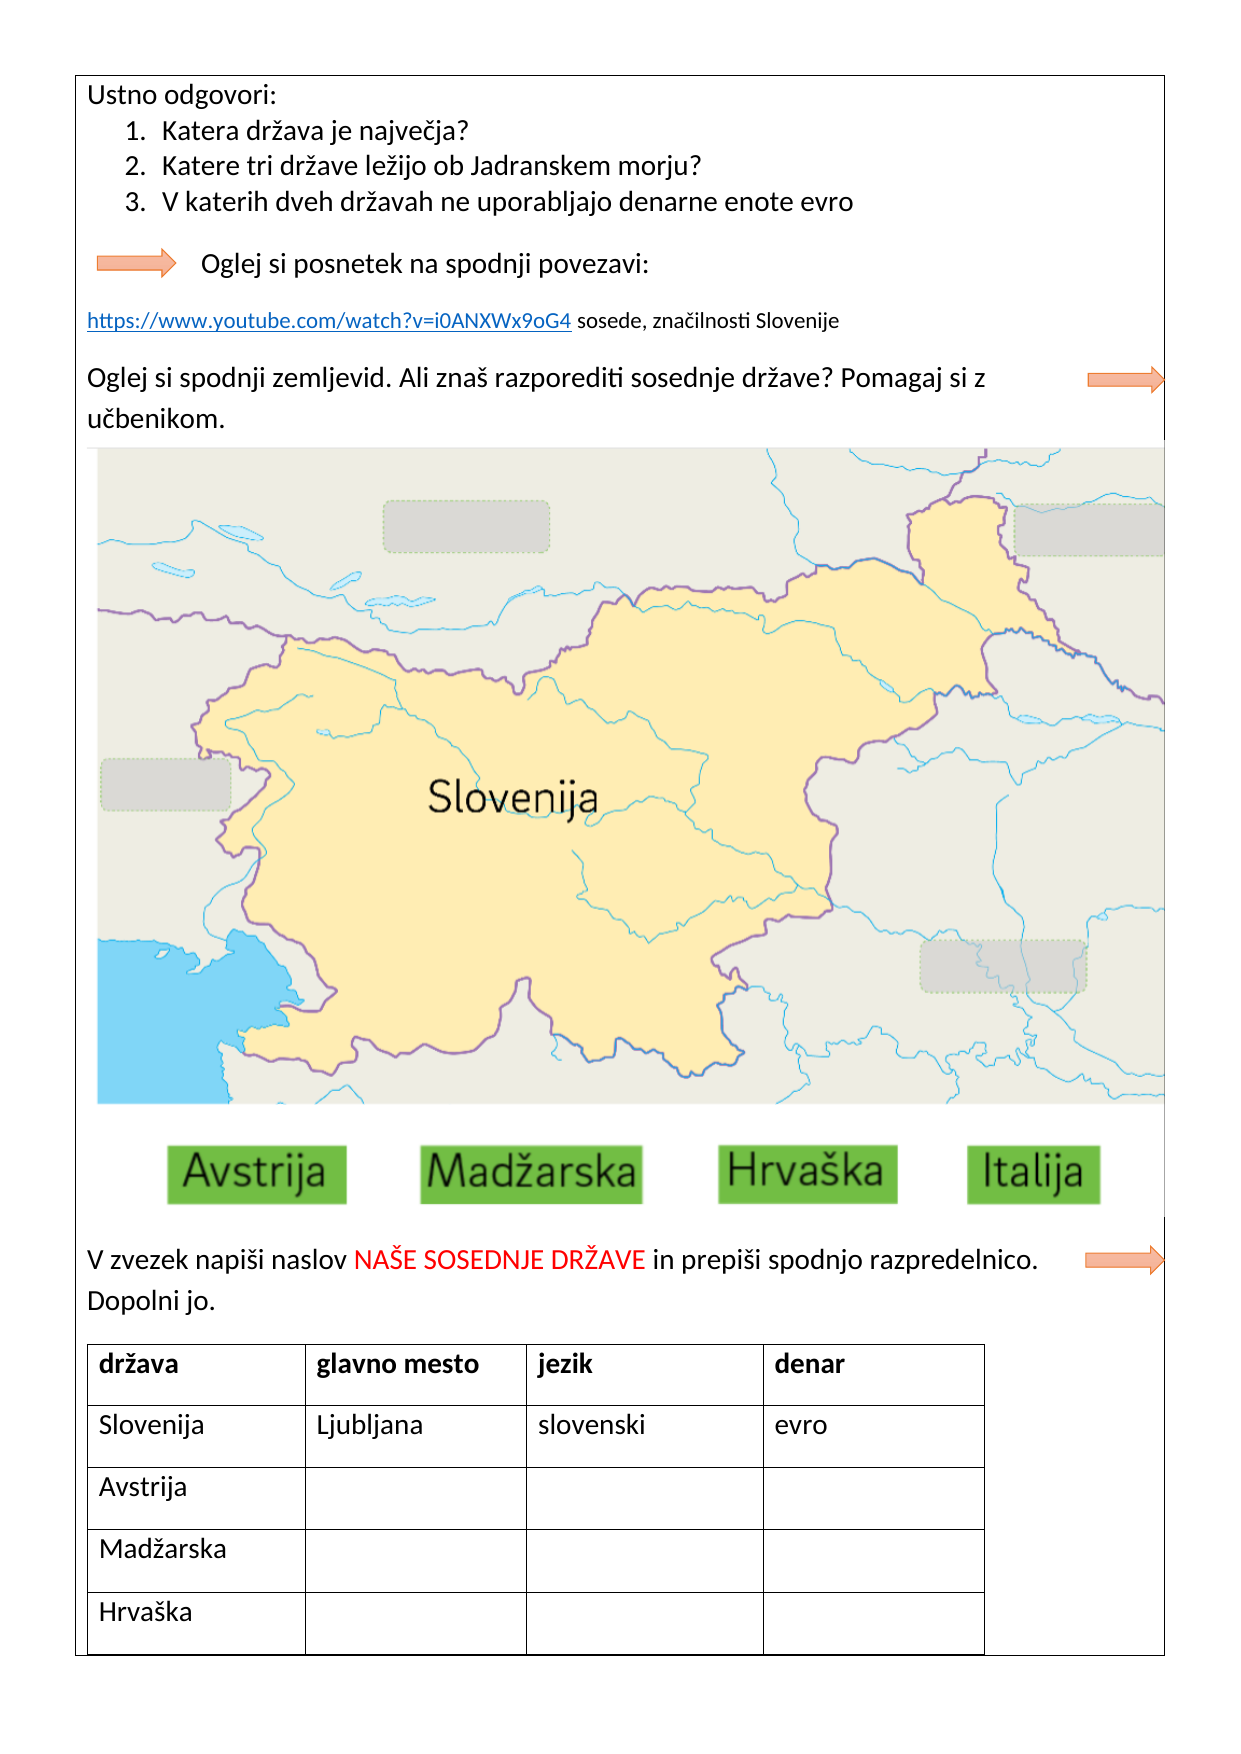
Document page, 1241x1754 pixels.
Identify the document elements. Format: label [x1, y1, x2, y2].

table_header [76, 76, 1164, 1655]
picture [86, 440, 1165, 1217]
